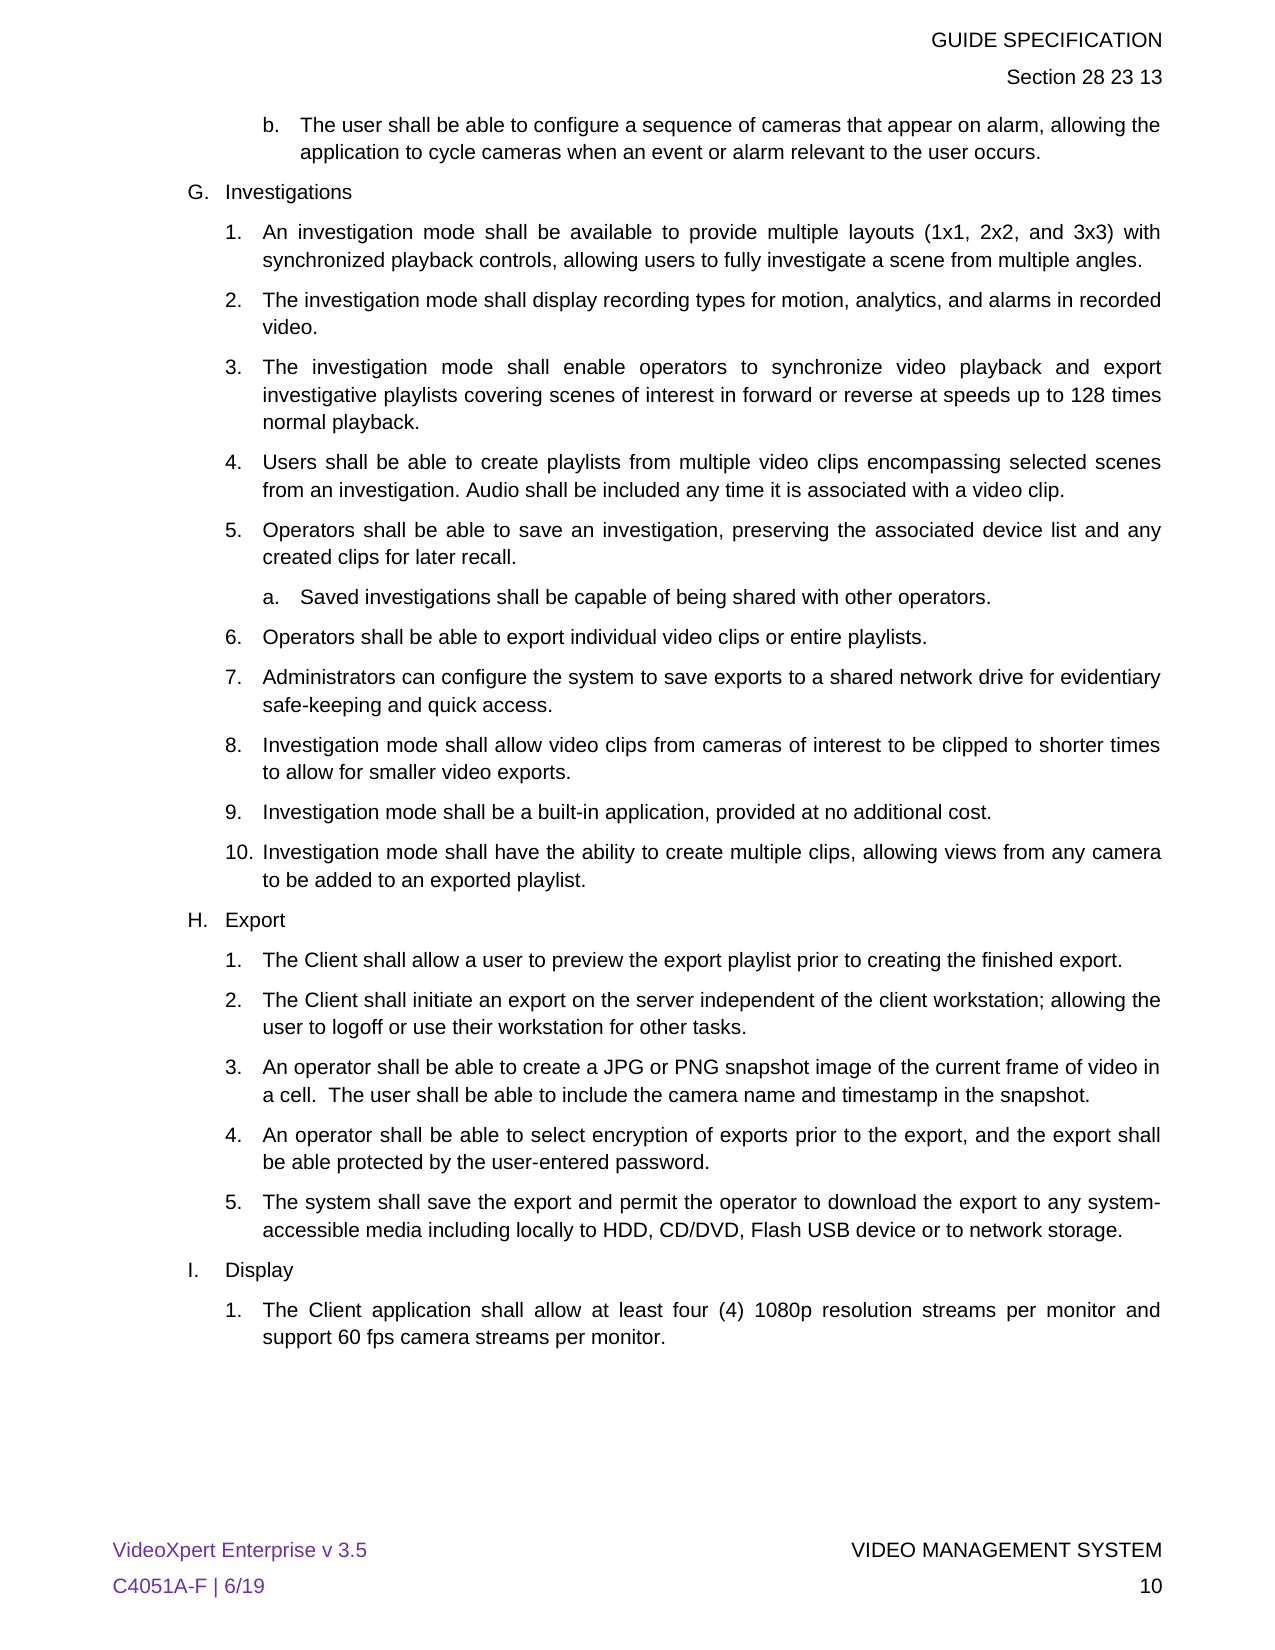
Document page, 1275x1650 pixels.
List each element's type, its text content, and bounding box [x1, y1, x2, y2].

list Investigations [187, 180, 1162, 204]
list The Client shall allow a user to preview the export playlist prior to creating the finished export. [225, 947, 1162, 971]
list Investigation mode shall be a built-in application, provided at no additional cost. [225, 800, 1162, 824]
list Investigation mode shall allow video clips from cameras of interest to be clipped to shorter times to allow for smaller video exports. [225, 732, 1162, 784]
list An operator shall be able to create a JPG or PNG snapshot image of the current frame of video in a cell. The user shall be able to include the camera name and timestamp in the snapshot. [225, 1055, 1162, 1106]
list Operators shall be able to export individual video clips or entire playlists. [225, 625, 1162, 649]
list The investigation mode shall display recording types for motion, analytics, and alarms in recorded video. [225, 287, 1162, 339]
list The Client application shall allow at least four (4) 1080p resolution streams per monitor and support 60 fps camera streams per monitor. [225, 1297, 1162, 1349]
list The system shall save the export and permit the operator to download the export to any system-accessible media including locally to HDD, CD/DVD, Flash USB device or to network storage. [225, 1190, 1162, 1241]
list Investigation mode shall have the ability to create multiple clips, allowing views from any camera to be added to an exported playlist. [225, 840, 1162, 891]
list An investigation mode shall be available to provide multiple layouts (1x1, 2x2, and 3x3) with synchronized playback controls, allowing users to fully investigate a scene from multiple angles. [225, 220, 1162, 271]
list The user shall be able to configure a sequence of cameras that appear on alarm, allowing the application to cycle cameras when an event or alarm relevant to the user occurs. [262, 112, 1162, 164]
list An operator shall be able to select encryption of exports prior to the export, and the export shall be able protected by the user-entered password. [225, 1122, 1162, 1174]
list Display [187, 1257, 1162, 1281]
list Export [187, 907, 1162, 931]
list Saved investigations shall be capable of being shared with other operators. [262, 585, 1162, 609]
list The Client shall initiate an export on the server independent of the client workstation; allowing the user to logoff or use their workstation for other tasks. [225, 987, 1162, 1039]
list The investigation mode shall enable operators to synchronize video playback and export investigative playlists covering scenes of interest in forward or reverse at speeds up to 128 times normal playback. [225, 355, 1162, 434]
list Administrators can configure the system to save exports to a shared network drive for evidentiary safe-keeping and quick access. [225, 665, 1162, 716]
list Users shall be able to create playlists from multiple video clips encompassing selected scenes from an investigation. Audio shall be included any time it is associated with a video clip. [225, 450, 1162, 501]
list Operators shall be able to save an investigation, preserving the associated device list and any created clips for later recall. [225, 517, 1162, 569]
